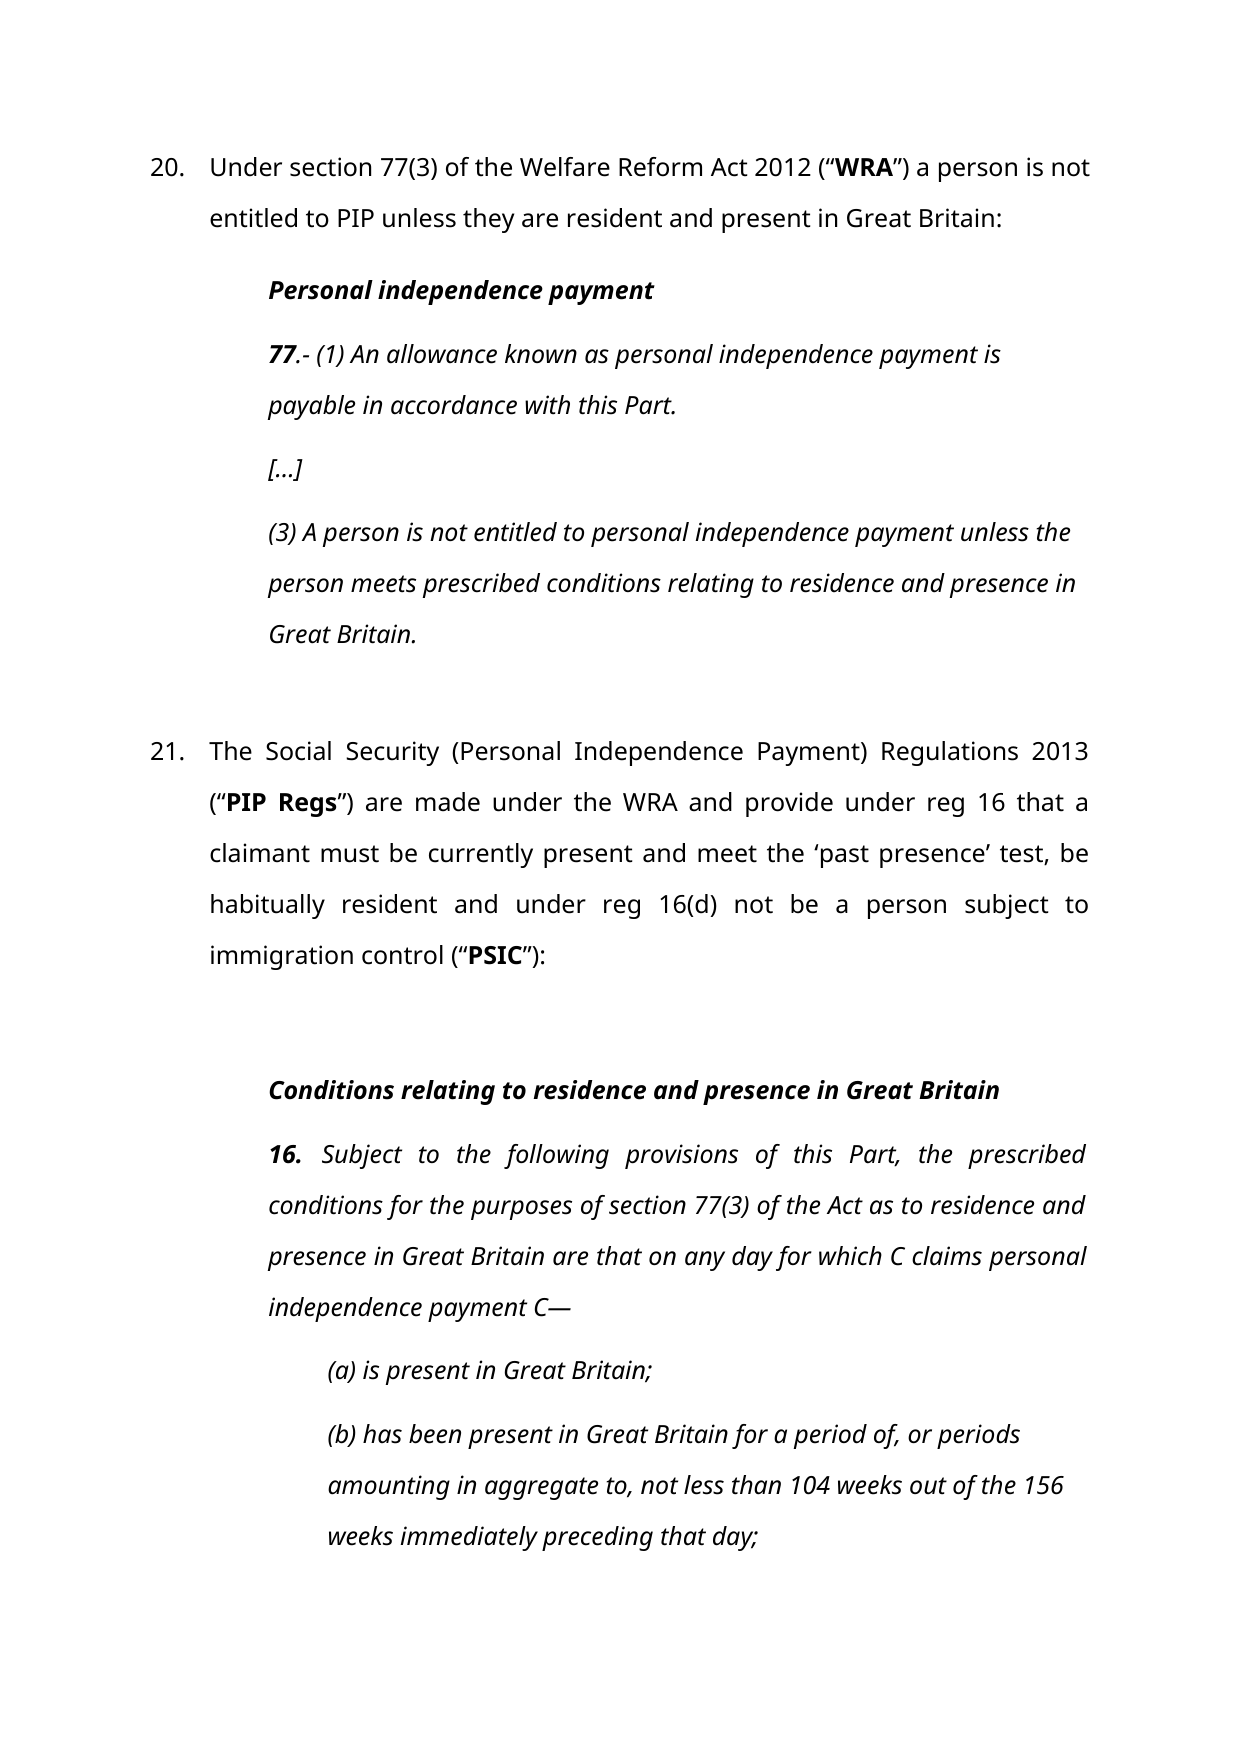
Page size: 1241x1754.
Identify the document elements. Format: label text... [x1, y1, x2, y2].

text (b) has been present in Great Britain for a period of, or periods amounting in aggregate to, not less than 104 weeks out of the 156 weeks immediately preceding that day; [327, 1416, 1090, 1553]
subtitle Conditions relating to residence and presence in Great Britain [268, 1073, 1090, 1107]
text (3) A person is not entitled to personal independence payment unless the person meets prescribed conditions relating to residence and presence in Great Britain. [268, 514, 1090, 651]
subtitle Personal independence payment [268, 273, 1090, 307]
text […] [268, 451, 1090, 485]
text 16. Subject to the following provisions of this Part, the prescribed conditions for the purposes of section 77(3) of the Act as to residence and presence in Great Britain are that on any day for which C claims personal independence payment C— [268, 1136, 1090, 1323]
list Under section 77(3) of the Welfare Reform Act 2012 (“WRA”) a person is not entitled to PIP unless they are resident and present in Great Britain: [150, 150, 1090, 235]
text (a) is present in Great Britain; [327, 1353, 1090, 1387]
list The Social Security (Personal Independence Payment) Regulations 2013 (“PIP Regs”) are made under the WRA and provide under reg 16 that a claimant must be currently present and meet the ‘past presence’ test, be habitually resident and under reg 16(d) not be a person subject to immigration control (“PSIC”): [150, 733, 1090, 971]
text 77.- (1) An allowance known as personal independence payment is payable in accordance with this Part. [268, 336, 1090, 422]
